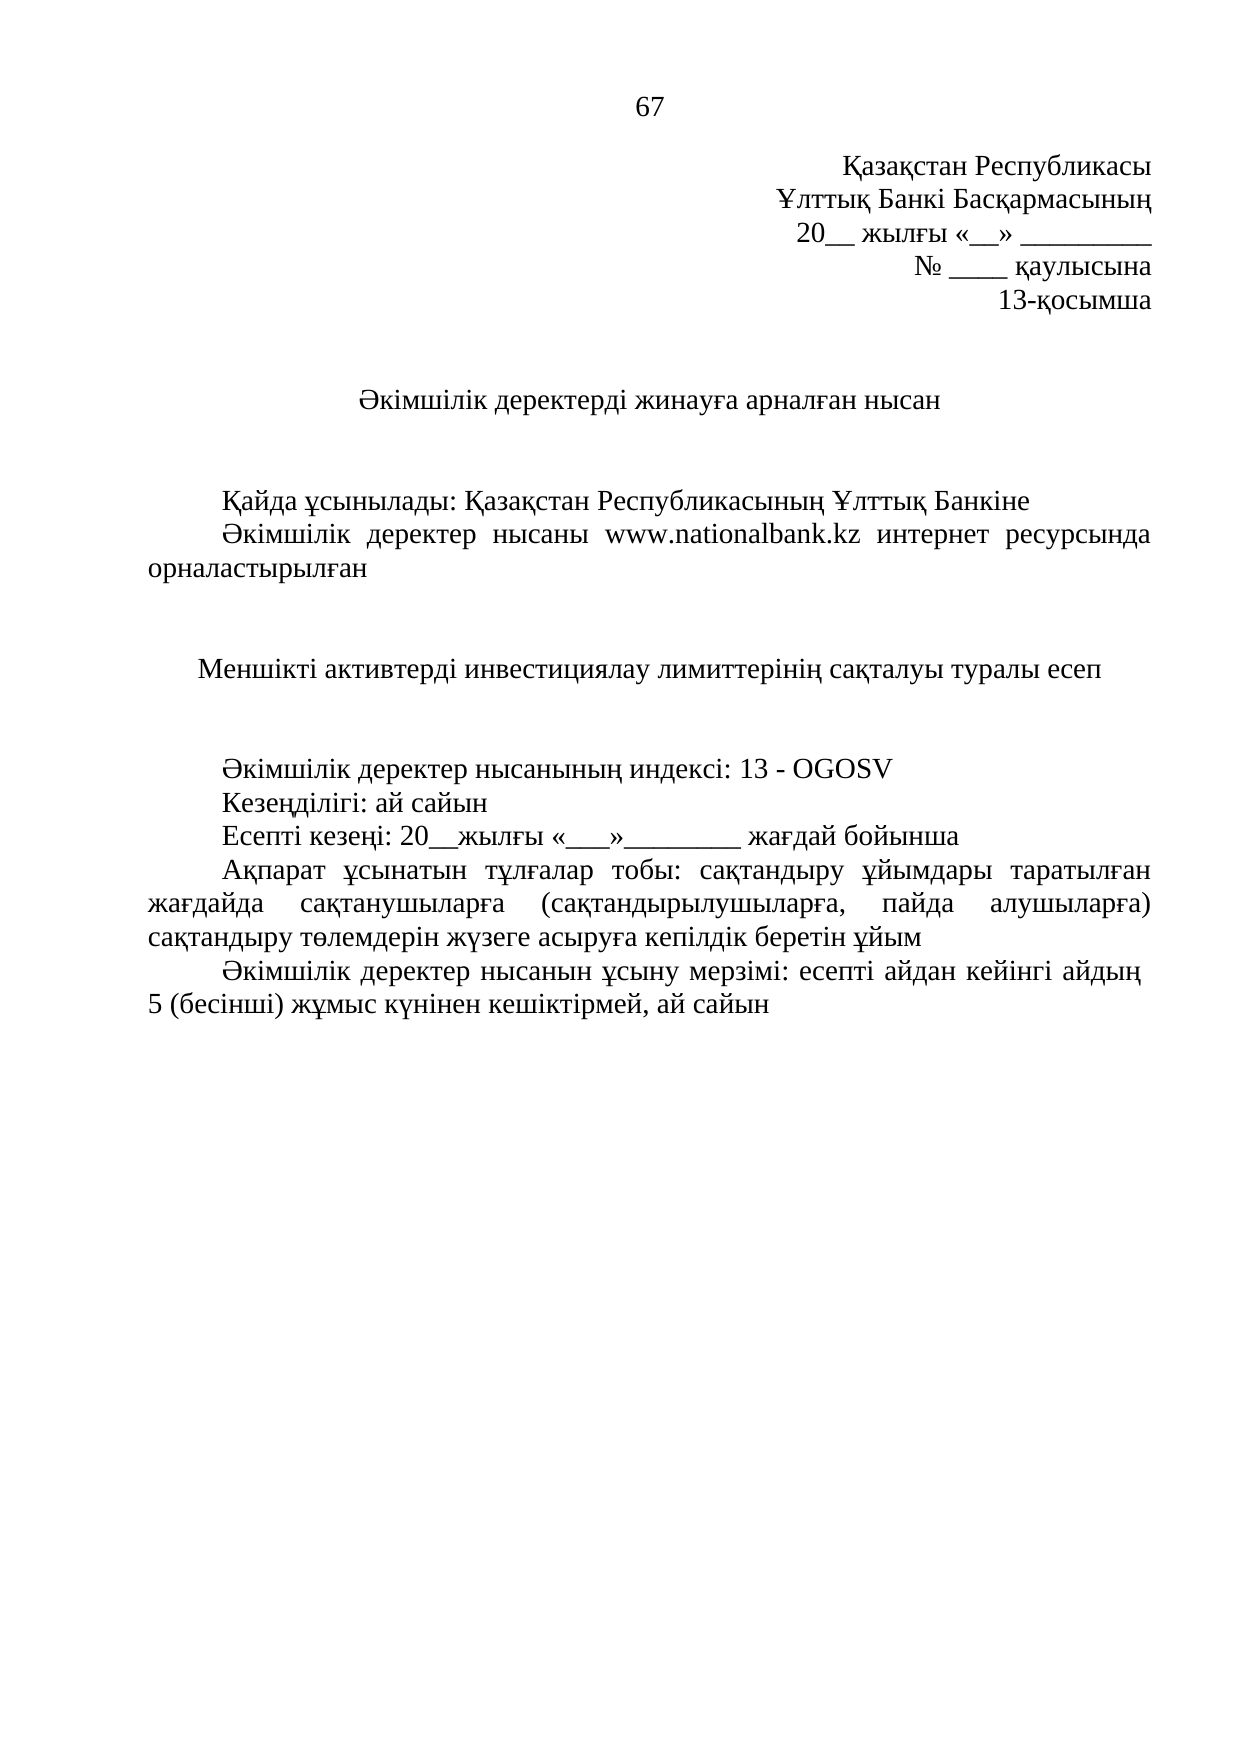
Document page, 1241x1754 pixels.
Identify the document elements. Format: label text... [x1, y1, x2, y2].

text № ____ қаулысына [148, 248, 1152, 282]
text Меншікті активтерді инвестициялау лимиттерінің сақталуы туралы есеп [148, 651, 1152, 684]
text Қайда ұсынылады: Қазақстан Республикасының Ұлттық Банкіне [148, 483, 1152, 517]
text Ұлттық Банкі Басқармасының [148, 181, 1152, 215]
text Әкімшілік деректер нысанын ұсыну мерзімі: есепті айдан кейінгі айдың 5 (бесінші) жұмыс күнінен кешіктірмей, ай сайын [148, 953, 1152, 1020]
text Әкімшілік деректер нысаны www.nationalbank.kz интернет ресурсында орналастырылған [148, 517, 1152, 584]
text Ақпарат ұсынатын тұлғалар тобы: сақтандыру ұйымдары таратылған жағдайда сақтанушыларға (сақтандырылушыларға, пайда алушыларға) сақтандыру төлемдерін жүзеге асыруға кепілдік беретін ұйым [148, 852, 1152, 953]
text Қазақстан Республикасы [148, 148, 1152, 181]
text 13-қосымша [148, 282, 1152, 315]
text Кезеңділігі: ай сайын [148, 785, 1152, 818]
text Есепті кезеңі: 20__жылғы «___»________ жағдай бойынша [148, 818, 1152, 852]
text Әкімшілік деректер нысанының индексі: 13 - OGOSV [148, 751, 1152, 785]
text 20__ жылғы «__» _________ [148, 215, 1152, 248]
text Әкімшілік деректерді жинауға арналған нысан [148, 382, 1152, 416]
